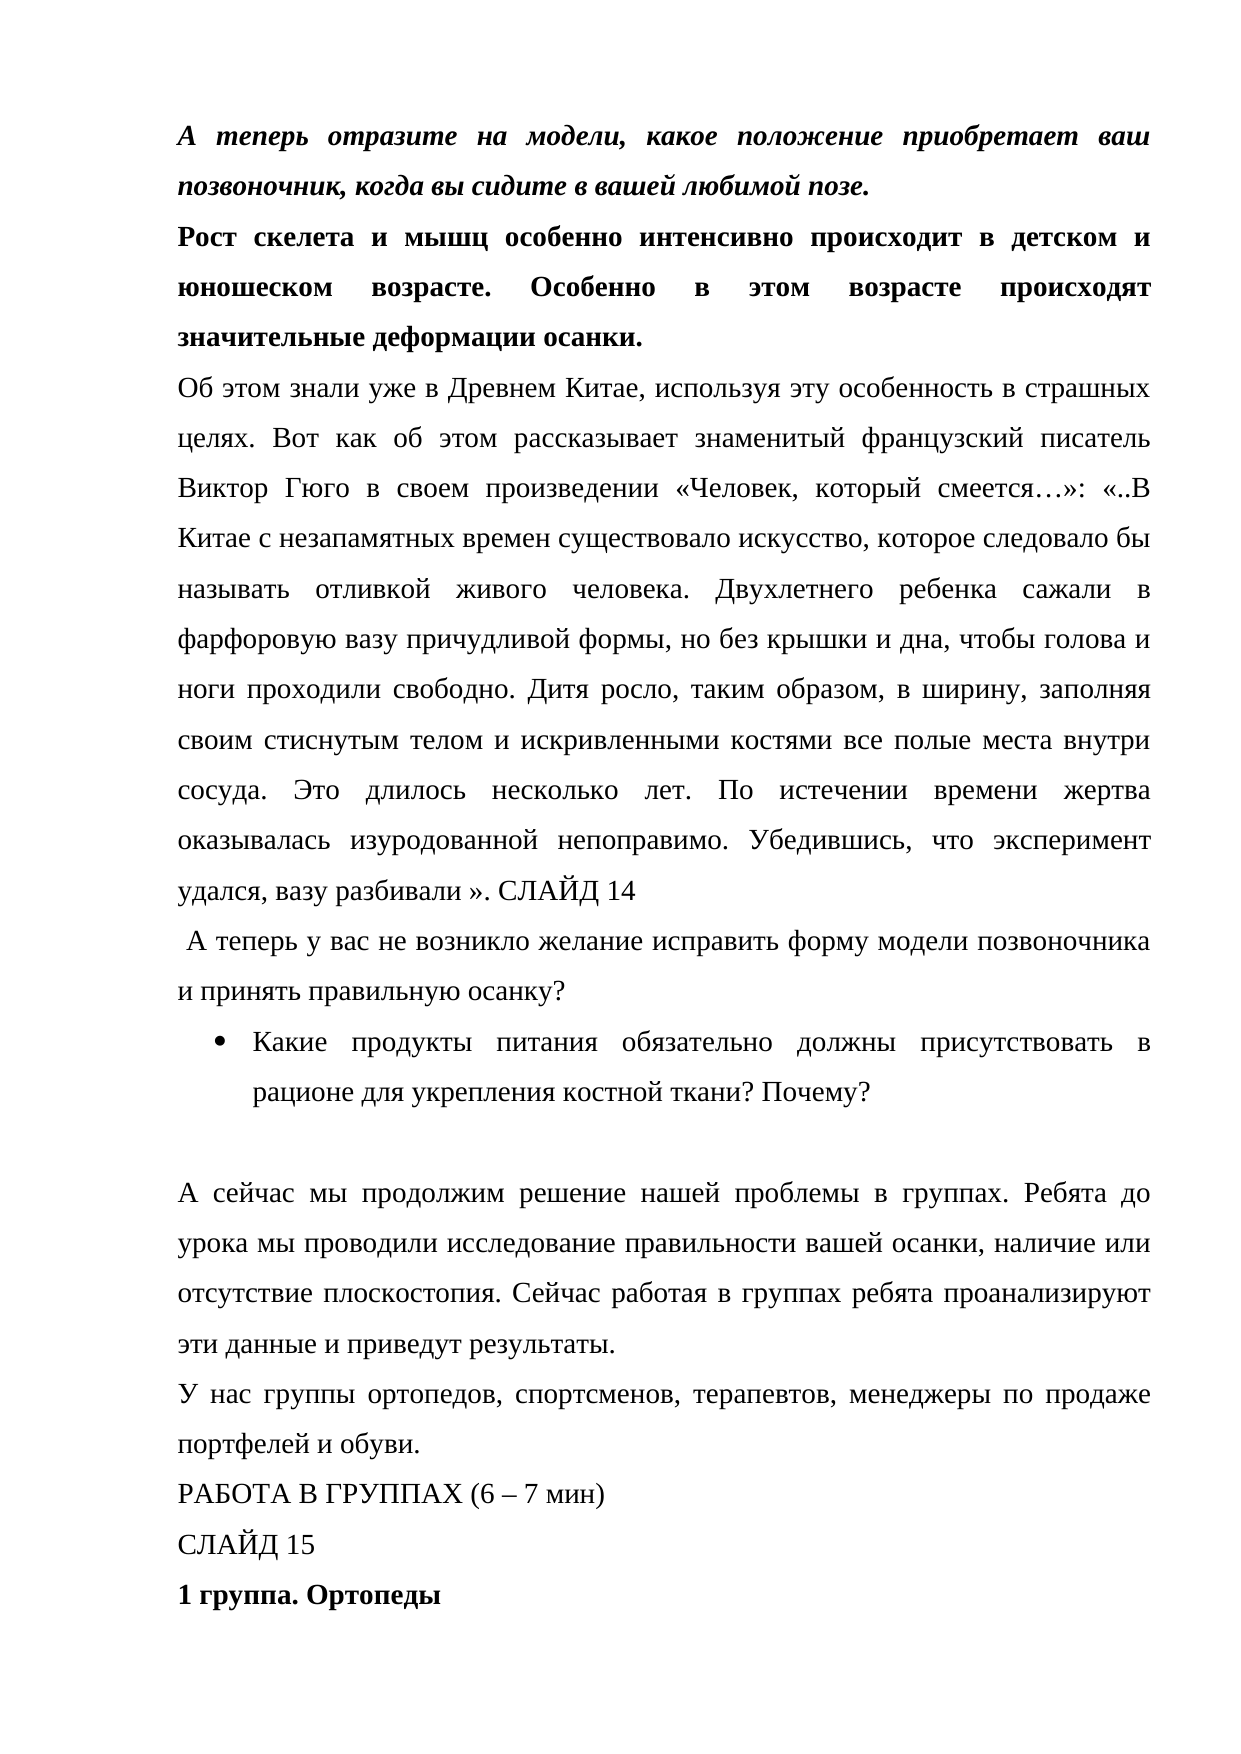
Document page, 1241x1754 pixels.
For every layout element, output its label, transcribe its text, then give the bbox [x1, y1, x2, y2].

text Об этом знали уже в Древнем Китае, используя эту особенность в страшных целях. Вот как об этом рассказывает знаменитый французский писатель Виктор Гюго в своем произведении «Человек, который смеется…»: «..В Китае с незапамятных времен существовало искусство, которое следовало бы называть отливкой живого человека. Двухлетнего ребенка сажали в фарфоровую вазу причудливой формы, но без крышки и дна, чтобы голова и ноги проходили свободно. Дитя росло, таким образом, в ширину, заполняя своим стиснутым телом и искривленными костями все полые места внутри сосуда. Это длилось несколько лет. По истечении времени жертва оказывалась изуродованной непоправимо. Убедившись, что эксперимент удался, вазу разбивали ». СЛАЙД 14 [177, 370, 1152, 906]
text А теперь отразите на модели, какое положение приобретает ваш позвоночник, когда вы сидите в вашей любимой позе. [177, 118, 1152, 202]
text У нас группы ортопедов, спортсменов, терапевтов, менеджеры по продаже портфелей и обуви. [177, 1376, 1152, 1460]
list Какие продукты питания обязательно должны присутствовать в рационе для укрепления костной ткани? Почему? [215, 1024, 1152, 1108]
text СЛАЙД 15 [177, 1527, 1152, 1561]
text Рост скелета и мышц особенно интенсивно происходит в детском и юношеском возрасте. Особенно в этом возрасте происходят значительные деформации осанки. [177, 219, 1152, 353]
text А теперь у вас не возникло желание исправить форму модели позвоночника и принять правильную осанку? [177, 923, 1152, 1007]
text 1 группа. Ортопеды [177, 1577, 1152, 1611]
text А сейчас мы продолжим решение нашей проблемы в группах. Ребята до урока мы проводили исследование правильности вашей осанки, наличие или отсутствие плоскостопия. Сейчас работая в группах ребята проанализируют эти данные и приведут результаты. [177, 1175, 1152, 1359]
text РАБОТА В ГРУППАХ (6 – 7 мин) [177, 1477, 1152, 1510]
